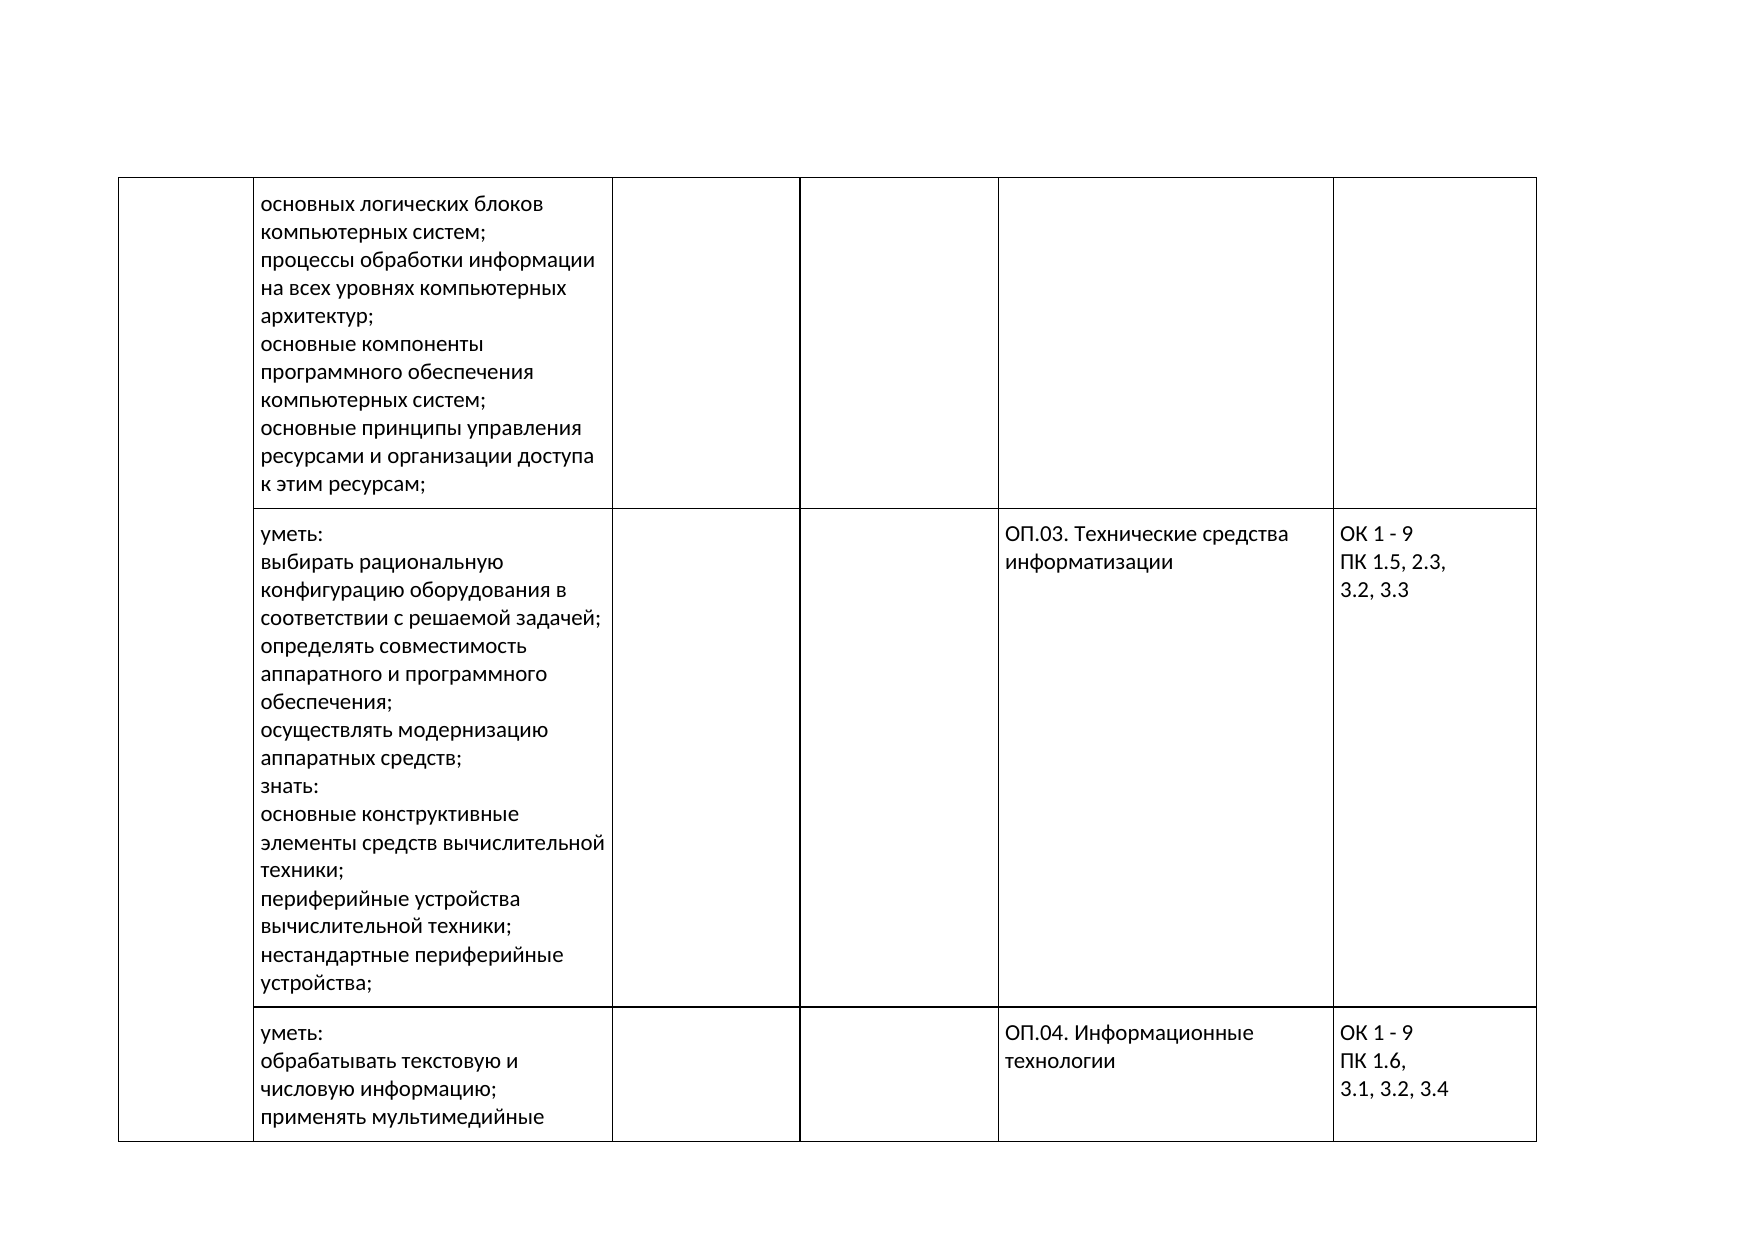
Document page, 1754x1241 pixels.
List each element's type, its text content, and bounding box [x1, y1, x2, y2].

table_cell [613, 509, 799, 1006]
table_cell уметь: выбирать рациональную конфигурацию оборудования в соответствии с решаемой задачей; определять совместимость аппаратного и программного обеспечения; осуществлять модернизацию аппаратных средств; знать: основные конструктивные элементы средств вычислительной техники; периферийные устройства вычислительной техники; нестандартные периферийные устройства; [254, 509, 612, 1006]
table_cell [999, 178, 1333, 508]
table_cell [801, 178, 998, 508]
table_cell [613, 178, 799, 508]
table_cell ОП.03. Технические средства информатизации [999, 509, 1333, 1006]
table_cell [613, 1008, 799, 1141]
table_cell [801, 1008, 998, 1141]
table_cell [254, 1008, 612, 1141]
table_cell [801, 509, 998, 1006]
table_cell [254, 178, 612, 508]
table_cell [1334, 1008, 1536, 1141]
table_cell ОК 1 - 9 ПК 1.5, 2.3, 3.2, 3.3 [1334, 509, 1536, 1006]
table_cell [1334, 178, 1536, 508]
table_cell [999, 1008, 1333, 1141]
